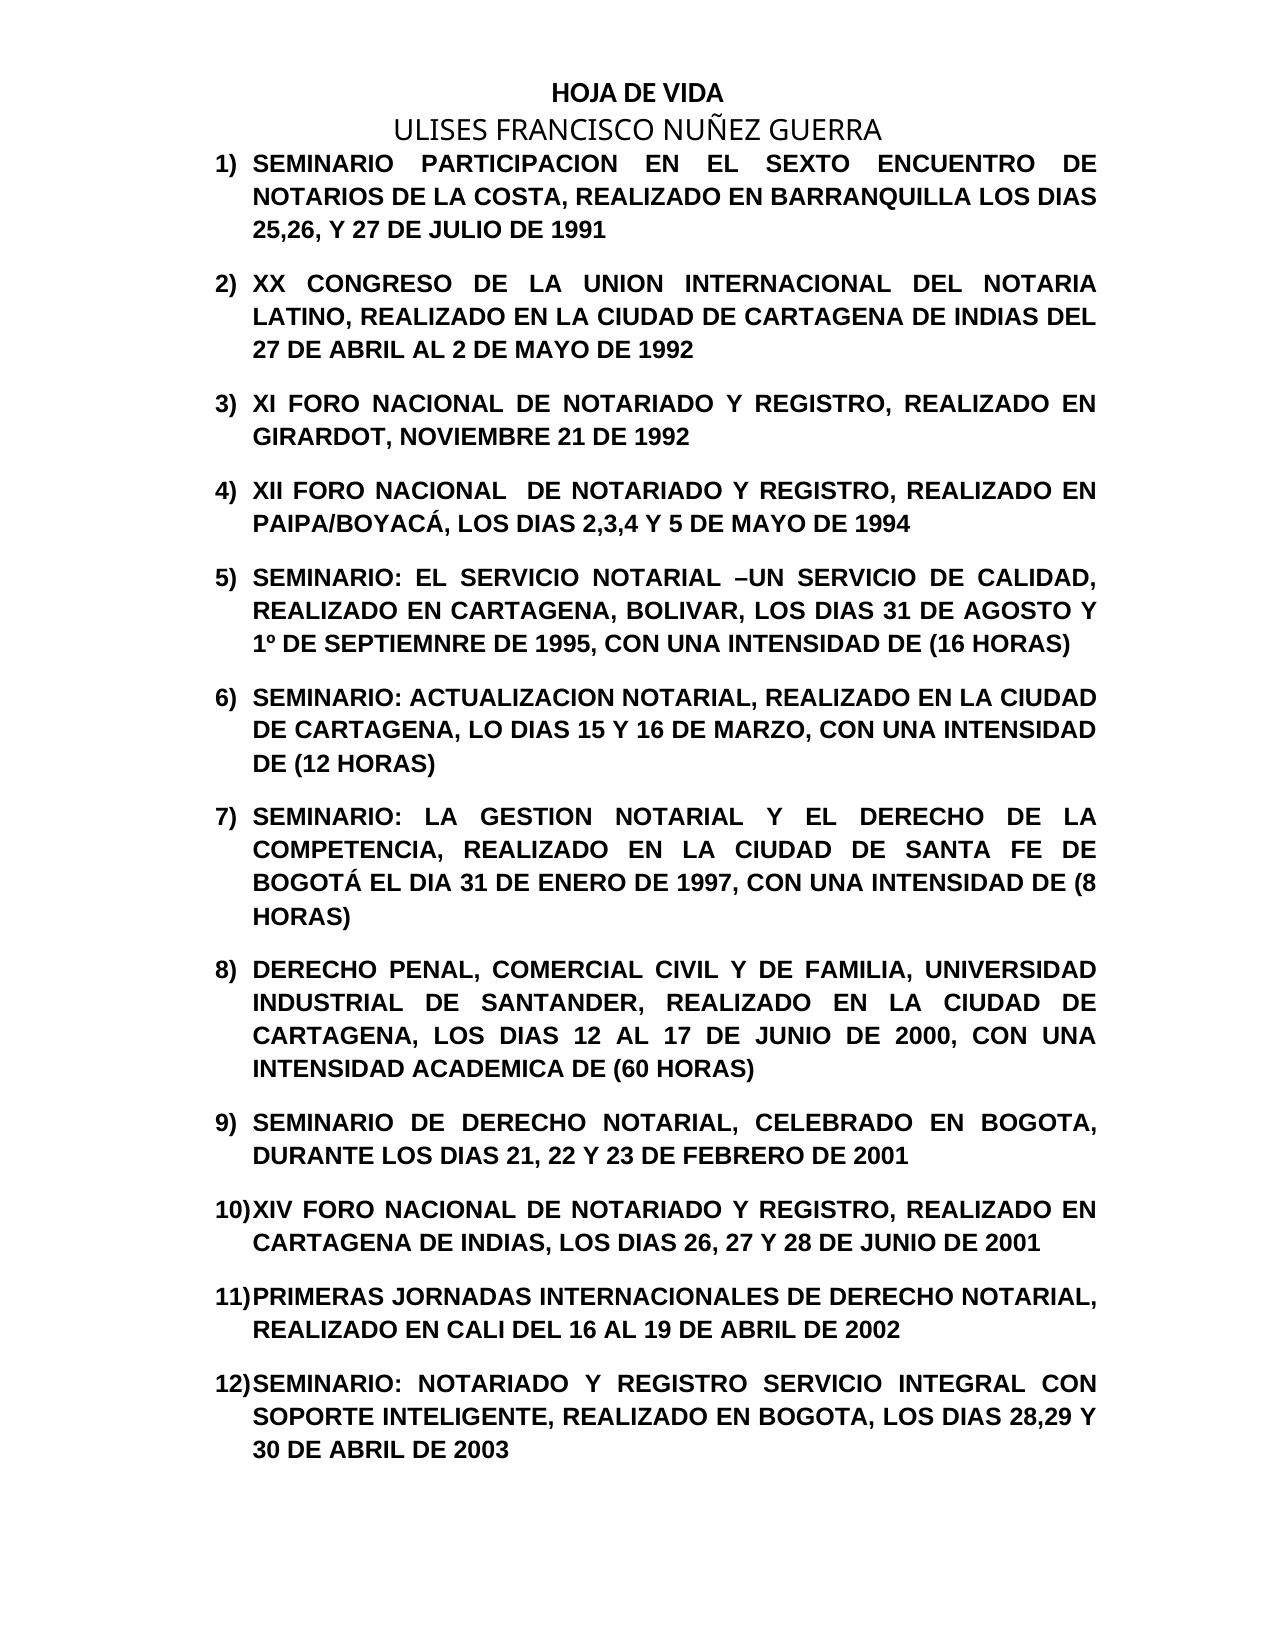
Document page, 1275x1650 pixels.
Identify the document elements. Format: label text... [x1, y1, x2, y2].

subtitle XI FORO NACIONAL DE NOTARIADO Y REGISTRO, REALIZADO EN GIRARDOT, NOVIEMBRE 21 DE 1992 [215, 389, 1098, 451]
subtitle SEMINARIO: NOTARIADO Y REGISTRO SERVICIO INTEGRAL CON SOPORTE INTELIGENTE, REALIZADO EN BOGOTA, LOS DIAS 28,29 Y 30 DE ABRIL DE 2003 [215, 1369, 1098, 1464]
subtitle XII FORO NACIONAL DE NOTARIADO Y REGISTRO, REALIZADO EN PAIPA/BOYACÁ, LOS DIAS 2,3,4 Y 5 DE MAYO DE 1994 [215, 476, 1098, 537]
subtitle SEMINARIO PARTICIPACION EN EL SEXTO ENCUENTRO DE NOTARIOS DE LA COSTA, REALIZADO EN BARRANQUILLA LOS DIAS 25,26, Y 27 DE JULIO DE 1991 [215, 149, 1098, 244]
subtitle XX CONGRESO DE LA UNION INTERNACIONAL DEL NOTARIA LATINO, REALIZADO EN LA CIUDAD DE CARTAGENA DE INDIAS DEL 27 DE ABRIL AL 2 DE MAYO DE 1992 [215, 269, 1098, 364]
subtitle XIV FORO NACIONAL DE NOTARIADO Y REGISTRO, REALIZADO EN CARTAGENA DE INDIAS, LOS DIAS 26, 27 Y 28 DE JUNIO DE 2001 [215, 1195, 1098, 1257]
subtitle SEMINARIO: EL SERVICIO NOTARIAL –UN SERVICIO DE CALIDAD, REALIZADO EN CARTAGENA, BOLIVAR, LOS DIAS 31 DE AGOSTO Y 1º DE SEPTIEMNRE DE 1995, CON UNA INTENSIDAD DE (16 HORAS) [215, 563, 1098, 657]
subtitle DERECHO PENAL, COMERCIAL CIVIL Y DE FAMILIA, UNIVERSIDAD INDUSTRIAL DE SANTANDER, REALIZADO EN LA CIUDAD DE CARTAGENA, LOS DIAS 12 AL 17 DE JUNIO DE 2000, CON UNA INTENSIDAD ACADEMICA DE (60 HORAS) [215, 955, 1098, 1083]
subtitle SEMINARIO: ACTUALIZACION NOTARIAL, REALIZADO EN LA CIUDAD DE CARTAGENA, LO DIAS 15 Y 16 DE MARZO, CON UNA INTENSIDAD DE (12 HORAS) [215, 682, 1098, 777]
subtitle SEMINARIO DE DERECHO NOTARIAL, CELEBRADO EN BOGOTA, DURANTE LOS DIAS 21, 22 Y 23 DE FEBRERO DE 2001 [215, 1108, 1098, 1170]
subtitle PRIMERAS JORNADAS INTERNACIONALES DE DERECHO NOTARIAL, REALIZADO EN CALI DEL 16 AL 19 DE ABRIL DE 2002 [215, 1282, 1098, 1344]
subtitle SEMINARIO: LA GESTION NOTARIAL Y EL DERECHO DE LA COMPETENCIA, REALIZADO EN LA CIUDAD DE SANTA FE DE BOGOTÁ EL DIA 31 DE ENERO DE 1997, CON UNA INTENSIDAD DE (8 HORAS) [215, 802, 1098, 930]
